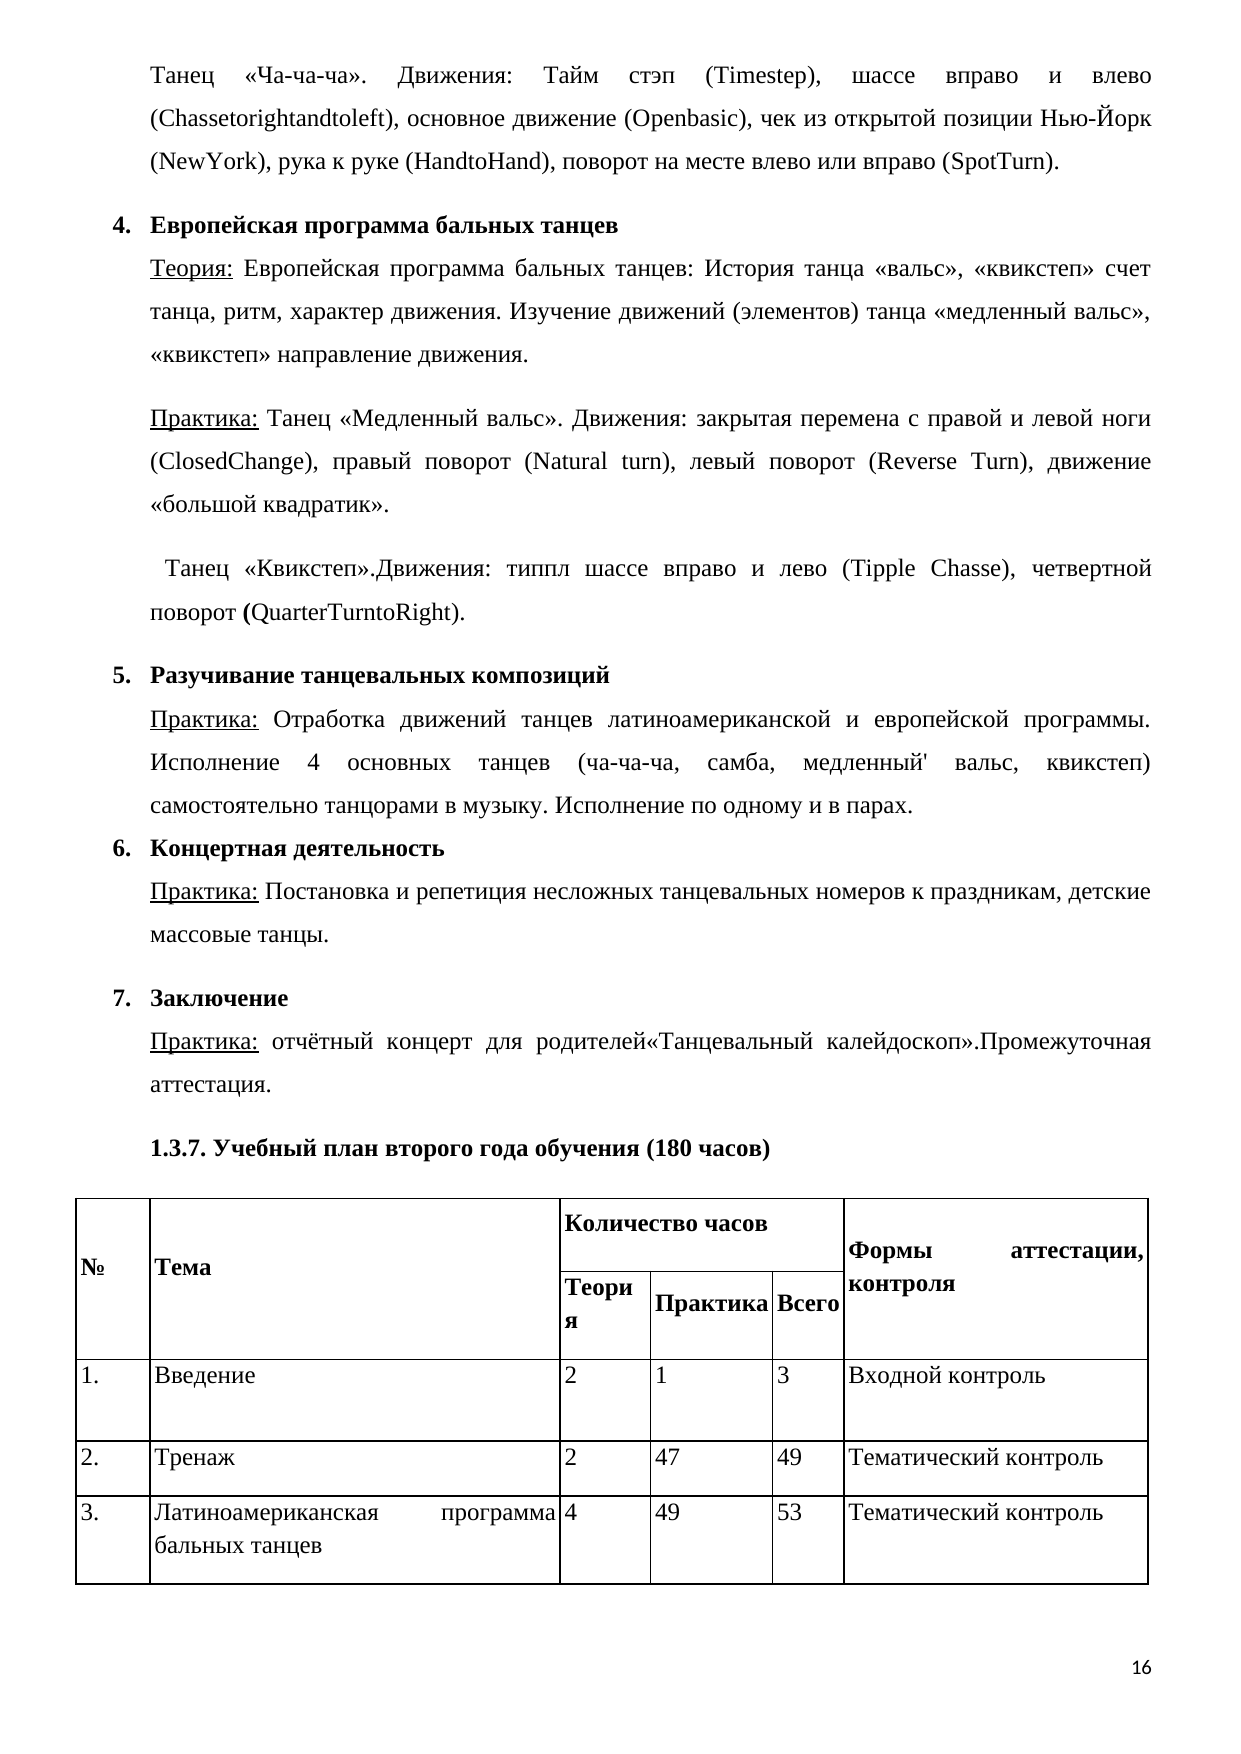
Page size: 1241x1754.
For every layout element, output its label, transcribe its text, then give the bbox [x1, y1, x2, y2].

list Разучивание танцевальных композиций [112, 661, 1152, 689]
table_cell 4 [561, 1497, 650, 1583]
text Практика: отчётный концерт для родителей«Танцевальный калейдоскоп».Промежуточная аттестация. [150, 1026, 1152, 1098]
table_cell Теория [561, 1272, 650, 1358]
table_header № [77, 1199, 149, 1358]
list Концертная деятельность [112, 833, 1152, 862]
table_cell Введение [151, 1360, 559, 1440]
table_cell 2 [561, 1442, 650, 1495]
table_cell [77, 1360, 149, 1440]
table_cell 49 [651, 1497, 772, 1583]
table_header Формы аттестации, контроля [845, 1199, 1147, 1358]
list Практика: Отработка движений танцев латиноамериканской и европейской программы. Исполнение 4 основных танцев (ча-ча-ча, самба, медленный' вальс, квикстеп) самостоятельно танцорами в музыку. Исполнение по одному и в парах. [150, 704, 1152, 819]
table_cell Латиноамериканская программа бальных танцев [151, 1497, 559, 1583]
table_cell Тематический контроль [845, 1442, 1147, 1495]
table_cell Всего [773, 1272, 843, 1358]
text Практика: Постановка и репетиция несложных танцевальных номеров к праздникам, детские массовые танцы. [150, 876, 1152, 948]
table_cell 2 [561, 1360, 650, 1440]
text 1.3.7. Учебный план второго года обучения (180 часов) [150, 1133, 1152, 1162]
list Заключение [112, 983, 1152, 1012]
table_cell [845, 1497, 1147, 1583]
text Теория: Европейская программа бальных танцев: История танца «вальс», «квикстеп» счет танца, ритм, характер движения. Изучение движений (элементов) танца «медленный вальс», «квикстеп» направление движения. [150, 253, 1152, 368]
table_cell Практика [651, 1272, 772, 1358]
table_cell 1 [651, 1360, 772, 1440]
table_cell [77, 1442, 149, 1495]
table_cell Входной контроль [845, 1360, 1147, 1440]
text Практика: Танец «Медленный вальс». Движения: закрытая перемена с правой и левой ноги (ClosedChange), правый поворот (Natural turn), левый поворот (Reverse Turn), движение «большой квадратик». [150, 403, 1152, 518]
table_cell [77, 1497, 149, 1583]
table_header Тема [151, 1199, 559, 1358]
text Танец «Квикстеп».Движения: типпл шассе вправо и лево (Tipple Chasse), четвертной поворот (QuarterTurntoRight). [150, 553, 1152, 625]
text Танец «Ча-ча-ча». Движения: Тайм стэп (Timestep), шассе вправо и влево (Chassetorightandtoleft), основное движение (Оpenbasic), чек из открытой позиции Нью-Йорк (NewYork), рука к руке (HandtoHand), поворот на месте влево или вправо (SpotTurn). [150, 60, 1152, 175]
table_cell 53 [773, 1497, 843, 1583]
table_cell Тренаж [151, 1442, 559, 1495]
list Европейская программа бальных танцев [112, 210, 1152, 239]
table_header Количество часов [561, 1199, 843, 1271]
table_cell 49 [773, 1442, 843, 1495]
table_cell 47 [651, 1442, 772, 1495]
table_cell 3 [773, 1360, 843, 1440]
